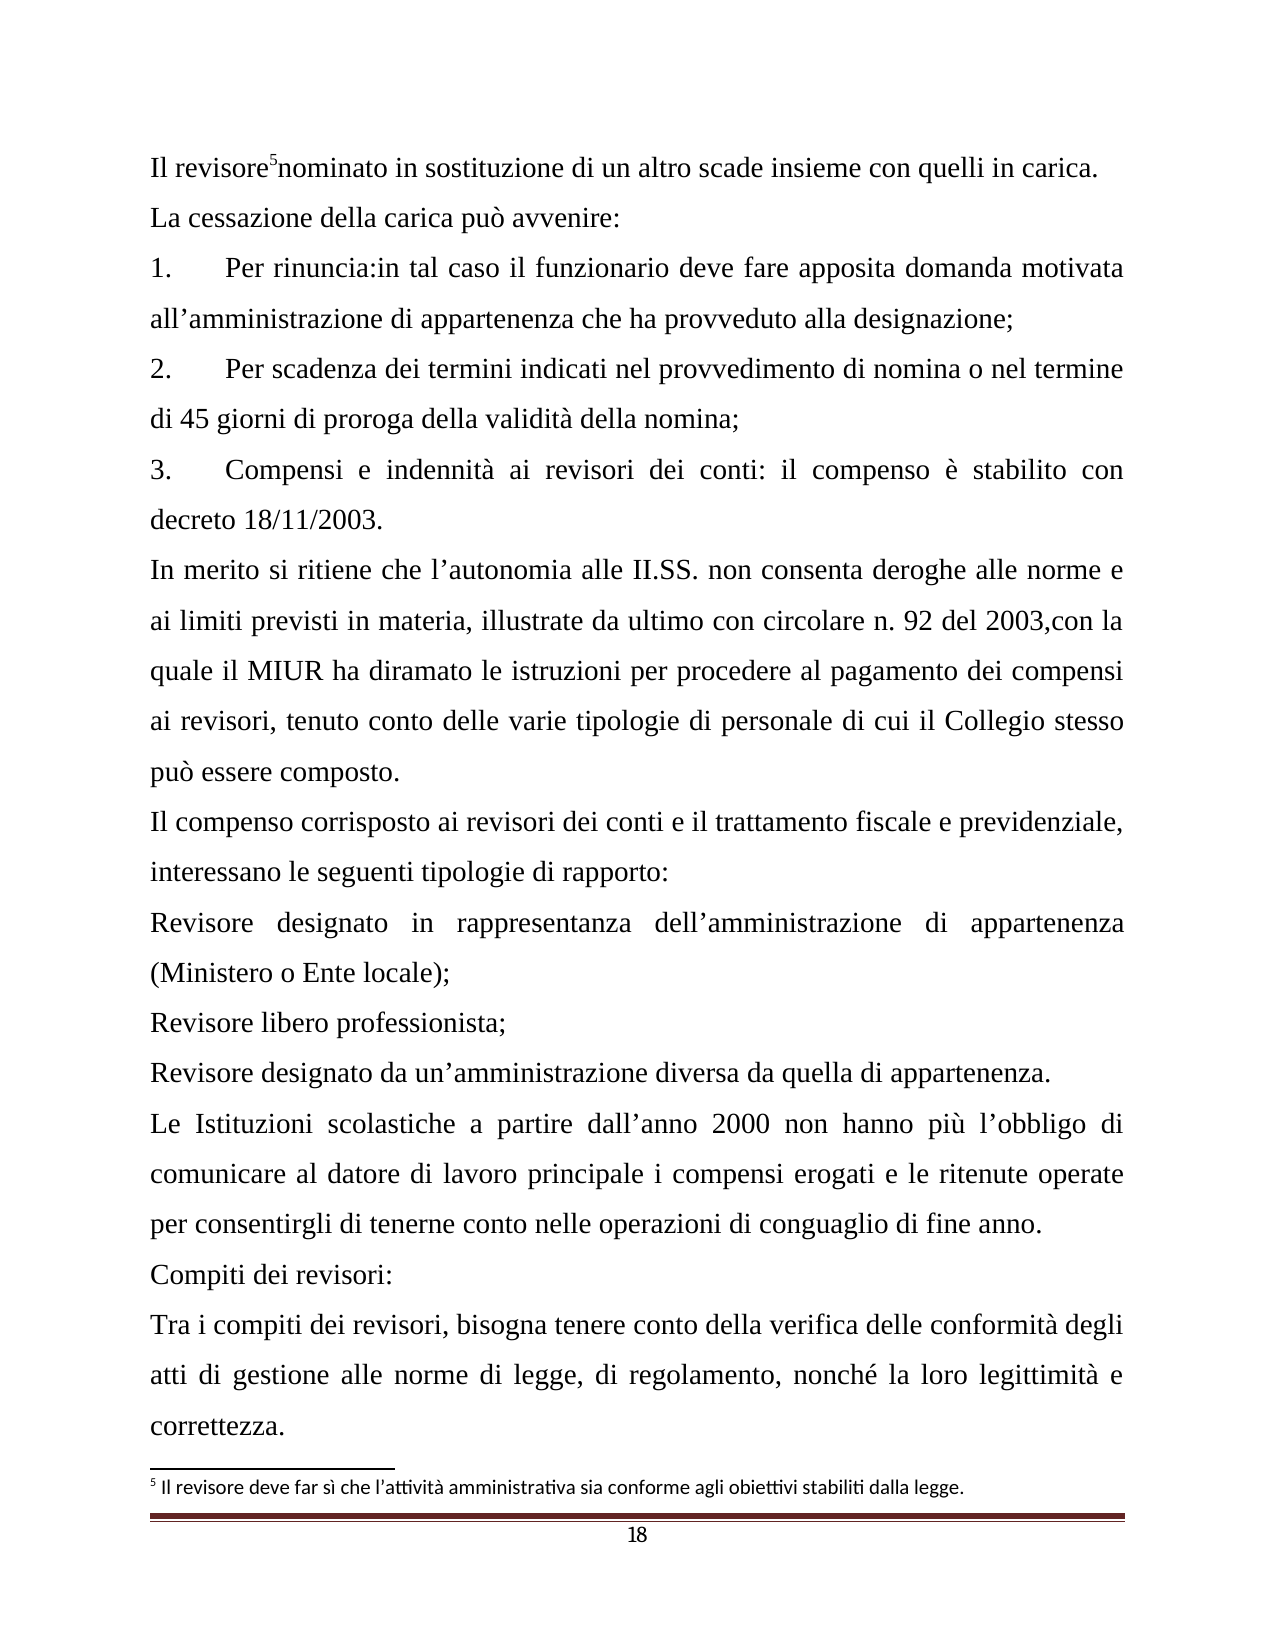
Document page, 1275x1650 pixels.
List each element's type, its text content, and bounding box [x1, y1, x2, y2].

text Il compenso corrisposto ai revisori dei conti e il trattamento fiscale e previdenziale, interessano le seguenti tipologie di rapporto: [150, 804, 1125, 888]
list Compensi e indennità ai revisori dei conti: il compenso è stabilito con decreto 18/11/2003. [150, 452, 1125, 536]
text Tra i compiti dei revisori, bisogna tenere conto della verifica delle conformità degli atti di gestione alle norme di legge, di regolamento, nonché la loro legittimità e correttezza. [150, 1307, 1125, 1441]
text Revisore libero professionista; [150, 1005, 1125, 1039]
list Per scadenza dei termini indicati nel provvedimento di nomina o nel termine di 45 giorni di proroga della validità della nomina; [150, 351, 1125, 435]
text Compiti dei revisori: [150, 1257, 1125, 1290]
text Revisore designato da un’amministrazione diversa da quella di appartenenza. [150, 1056, 1125, 1089]
text Revisore designato in rappresentanza dell’amministrazione di appartenenza (Ministero o Ente locale); [150, 905, 1125, 988]
text Le Istituzioni scolastiche a partire dall’anno 2000 non hanno più l’obbligo di comunicare al datore di lavoro principale i compensi erogati e le ritenute operate per consentirgli di tenerne conto nelle operazioni di conguaglio di fine anno. [150, 1106, 1125, 1240]
text Il revisorenominato in sostituzione di un altro scade insieme con quelli in carica. [150, 150, 1125, 183]
text In merito si ritiene che l’autonomia alle II.SS. non consenta deroghe alle norme e ai limiti previsti in materia, illustrate da ultimo con circolare n. 92 del 2003,con la quale il MIUR ha diramato le istruzioni per procedere al pagamento dei compensi ai revisori, tenuto conto delle varie tipologie di personale di cui il Collegio stesso può essere composto. [150, 552, 1125, 787]
list Per rinuncia:in tal caso il funzionario deve fare apposita domanda motivata all’amministrazione di appartenenza che ha provveduto alla designazione; [150, 251, 1125, 334]
text La cessazione della carica può avvenire: [150, 200, 1125, 234]
